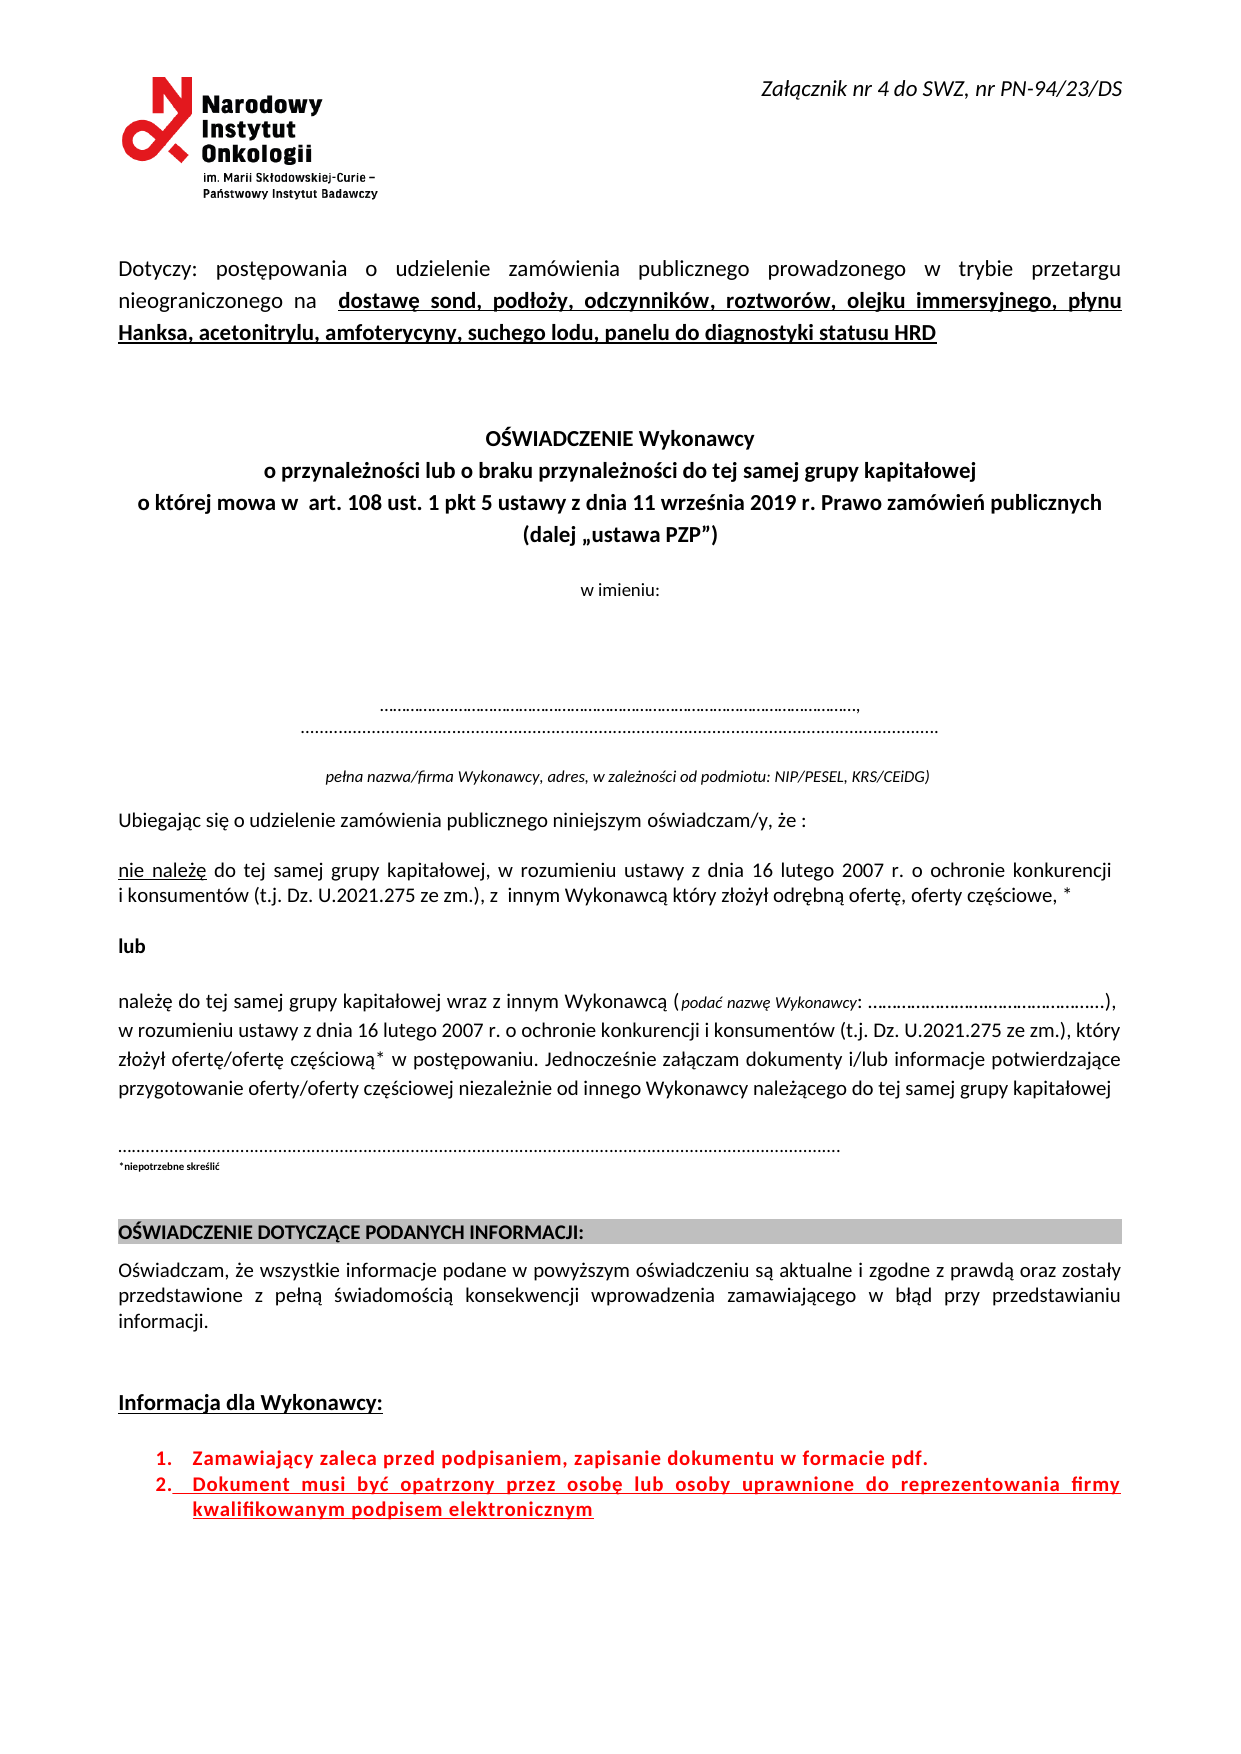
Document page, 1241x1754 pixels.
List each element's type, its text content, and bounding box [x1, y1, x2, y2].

text ....................................................................................................................................... [118, 716, 1122, 739]
text *niepotrzebne skreślić [119, 1160, 1122, 1183]
text ……………..…………………………………………………………………………………, [118, 693, 1122, 716]
list należę do tej samej grupy kapitałowej wraz z innym Wykonawcą (podać nazwę Wykonawcy: …………………….…………………...), w rozumieniu ustawy z dnia 16 lutego 2007 r. o ochronie konkurencji i konsumentów (t.j. Dz. U.2021.275 ze zm.), który złożył ofertę/ofertę częściową* w postępowaniu. Jednocześnie załączam dokumenty i/lub informacje potwierdzające przygotowanie oferty/oferty częściowej niezależnie od innego Wykonawcy należącego do tej samej grupy kapitałowej [118, 988, 1122, 1101]
picture [108, 60, 388, 212]
text Ubiegając się o udzielenie zamówienia publicznego niniejszym oświadczam/y, że : [118, 807, 1122, 833]
text Oświadczam, że wszystkie informacje podane w powyższym oświadczeniu są aktualne i zgodne z prawdą oraz zostały przedstawione z pełną świadomością konsekwencji wprowadzenia zamawiającego w błąd przy przedstawianiu informacji. [118, 1257, 1122, 1333]
text w imieniu: [118, 578, 1122, 601]
list …...................................................................................................................................................... [118, 1134, 1122, 1157]
list Dokument musi być opatrzony przez osobę lub osoby uprawnione do reprezentowania firmy kwalifikowanym podpisem elektronicznym [155, 1471, 1122, 1522]
text o przynależności lub o braku przynależności do tej samej grupy kapitałowej [118, 456, 1122, 484]
text OŚWIADCZENIE DOTYCZĄCE PODANYCH INFORMACJI: [118, 1219, 1122, 1244]
text Informacja dla Wykonawcy: [118, 1388, 1122, 1416]
text lub [118, 933, 1122, 959]
text pełna nazwa/firma Wykonawcy, adres, w zależności od podmiotu: NIP/PESEL, KRS/CEiDG) [118, 767, 1122, 787]
text OŚWIADCZENIE Wykonawcy [118, 424, 1122, 452]
text o której mowa w art. 108 ust. 1 pkt 5 ustawy z dnia 11 września 2019 r. Prawo zamówień publicznych (dalej „ustawa PZP”) [118, 488, 1122, 549]
text Dotyczy: postępowania o udzielenie zamówienia publicznego prowadzonego w trybie przetargu nieograniczonego na dostawę sond, podłoży, odczynników, roztworów, olejku immersyjnego, płynu Hanksa, acetonitrylu, amfoterycyny, suchego lodu, panelu do diagnostyki statusu HRD [118, 254, 1122, 346]
list nie należę do tej samej grupy kapitałowej, w rozumieniu ustawy z dnia 16 lutego 2007 r. o ochronie konkurencji i konsumentów (t.j. Dz. U.2021.275 ze zm.), z innym Wykonawcą który złożył odrębną ofertę, oferty częściowe, * [118, 857, 1122, 908]
list Zamawiający zaleca przed podpisaniem, zapisanie dokumentu w formacie pdf. [155, 1446, 1122, 1471]
